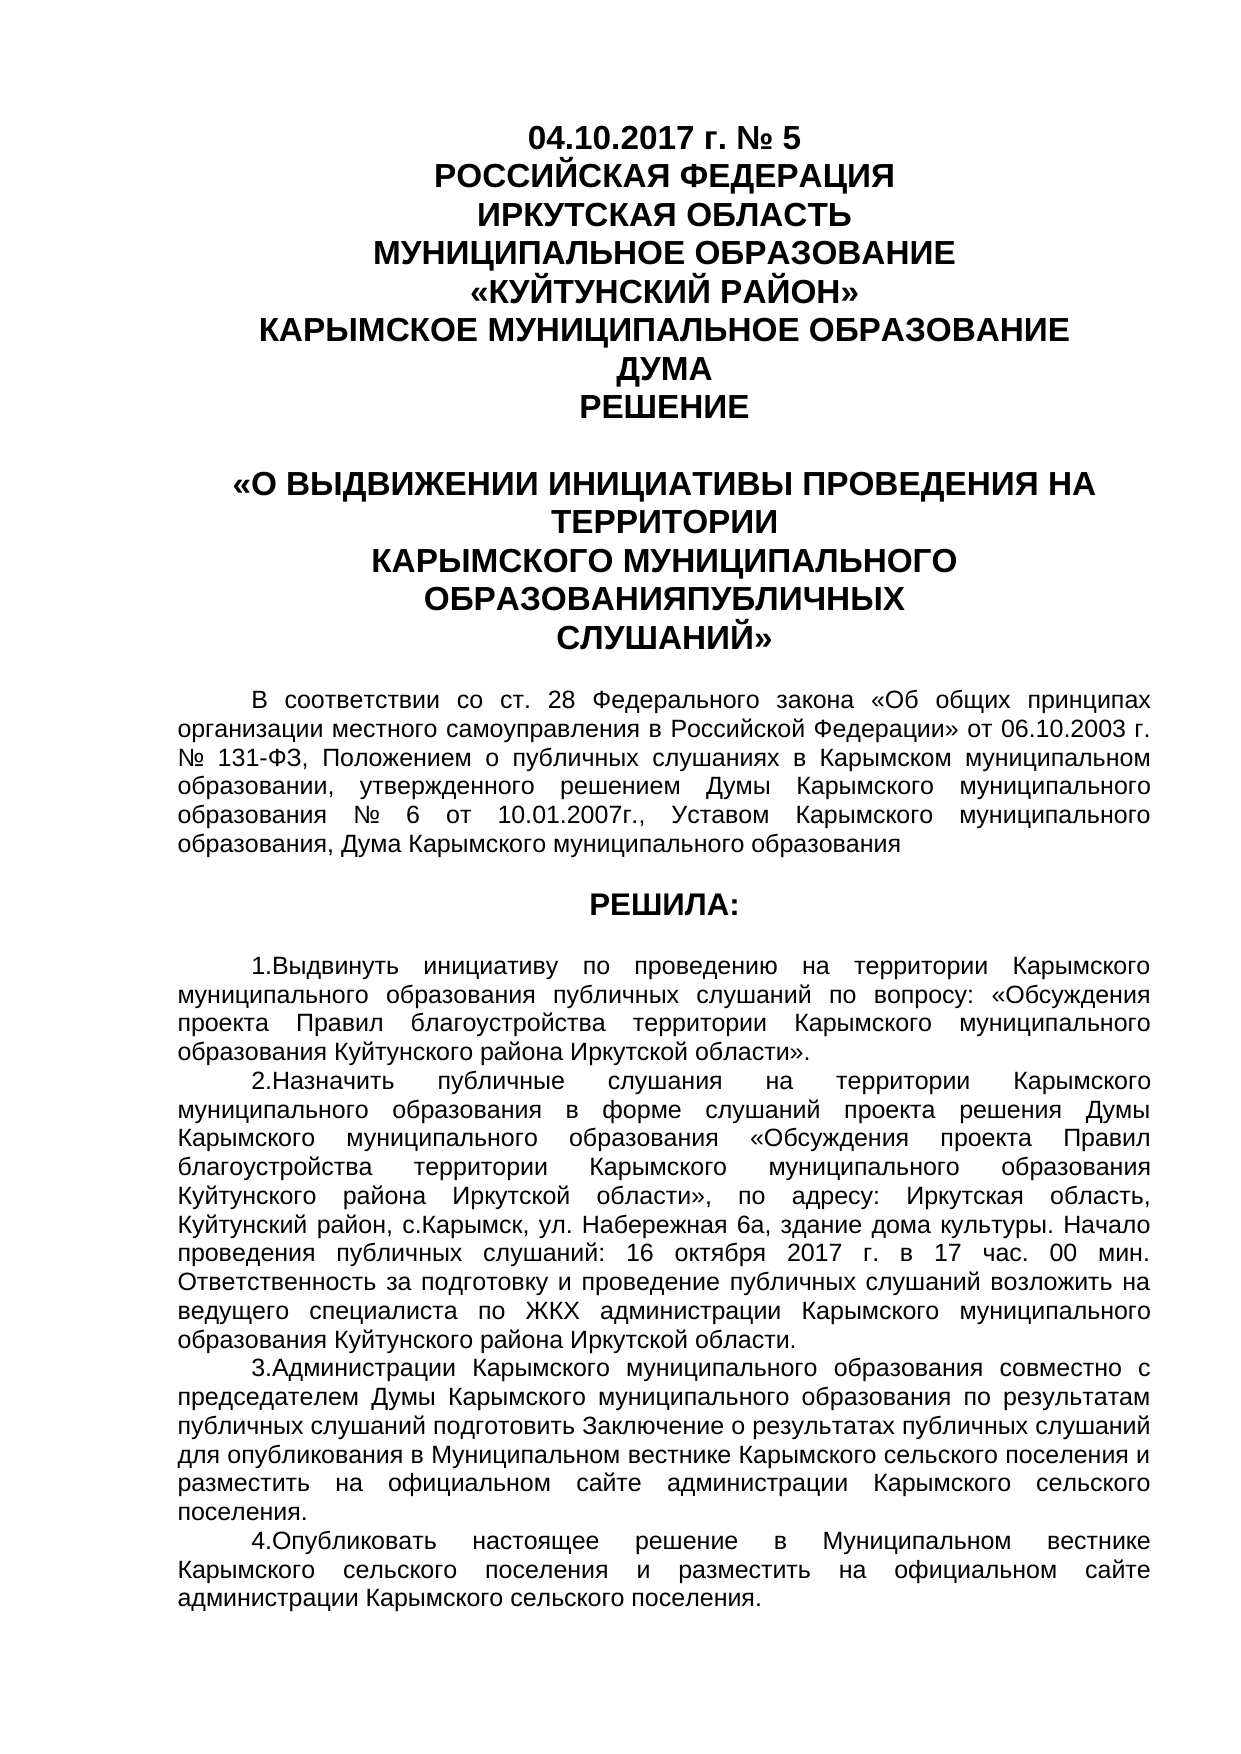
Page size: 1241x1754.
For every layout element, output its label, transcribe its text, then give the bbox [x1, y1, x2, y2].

text «О ВЫДВИЖЕНИИ ИНИЦИАТИВЫ ПРОВЕДЕНИЯ НА ТЕРРИТОРИИ [177, 464, 1152, 541]
text ДУМА [177, 349, 1152, 387]
text РОССИЙСКАЯ ФЕДЕРАЦИЯ [177, 157, 1152, 195]
text МУНИЦИПАЛЬНОЕ ОБРАЗОВАНИЕ [177, 233, 1152, 272]
text КАРЫМСКОГО МУНИЦИПАЛЬНОГО ОБРАЗОВАНИЯПУБЛИЧНЫХ [177, 541, 1152, 618]
text КАРЫМСКОЕ МУНИЦИПАЛЬНОЕ ОБРАЗОВАНИЕ [177, 310, 1152, 349]
text 3.Администрации Карымского муниципального образования совместно с председателем Думы Карымского муниципального образования по результатам публичных слушаний подготовить Заключение о результатах публичных слушаний для опубликования в Муниципальном вестнике Карымского сельского поселения и разместить на официальном сайте администрации Карымского сельского поселения. [177, 1353, 1152, 1526]
text 1.Выдвинуть инициативу по проведению на территории Карымского муниципального образования публичных слушаний по вопросу: «Обсуждения проекта Правил благоустройства территории Карымского муниципального образования Куйтунского района Иркутской области». [177, 951, 1152, 1066]
text 4.Опубликовать настоящее решение в Муниципальном вестнике Карымского сельского поселения и разместить на официальном сайте администрации Карымского сельского поселения. [177, 1526, 1152, 1612]
text СЛУШАНИЙ» [177, 618, 1152, 656]
text РЕШИЛА: [177, 886, 1152, 922]
text РЕШЕНИЕ [177, 387, 1152, 426]
text 04.10.2017 г. № 5 [177, 118, 1152, 157]
text ИРКУТСКАЯ ОБЛАСТЬ [177, 195, 1152, 233]
text В соответствии со ст. 28 Федерального закона «Об общих принципах организации местного самоуправления в Российской Федерации» от 06.10.2003 г. № 131-ФЗ, Положением о публичных слушаниях в Карымском муниципальном образовании, утвержденного решением Думы Карымского муниципального образования № 6 от 10.01.2007г., Уставом Карымского муниципального образования, Дума Карымского муниципального образования [177, 685, 1152, 857]
text 2.Назначить публичные слушания на территории Карымского муниципального образования в форме слушаний проекта решения Думы Карымского муниципального образования «Обсуждения проекта Правил благоустройства территории Карымского муниципального образования Куйтунского района Иркутской области», по адресу: Иркутская область, Куйтунский район, с.Карымск, ул. Набережная 6а, здание дома культуры. Начало проведения публичных слушаний: 16 октября 2017 г. в 17 час. 00 мин. Ответственность за подготовку и проведение публичных слушаний возложить на ведущего специалиста по ЖКХ администрации Карымского муниципального образования Куйтунского района Иркутской области. [177, 1066, 1152, 1353]
text «КУЙТУНСКИЙ РАЙОН» [177, 272, 1152, 310]
